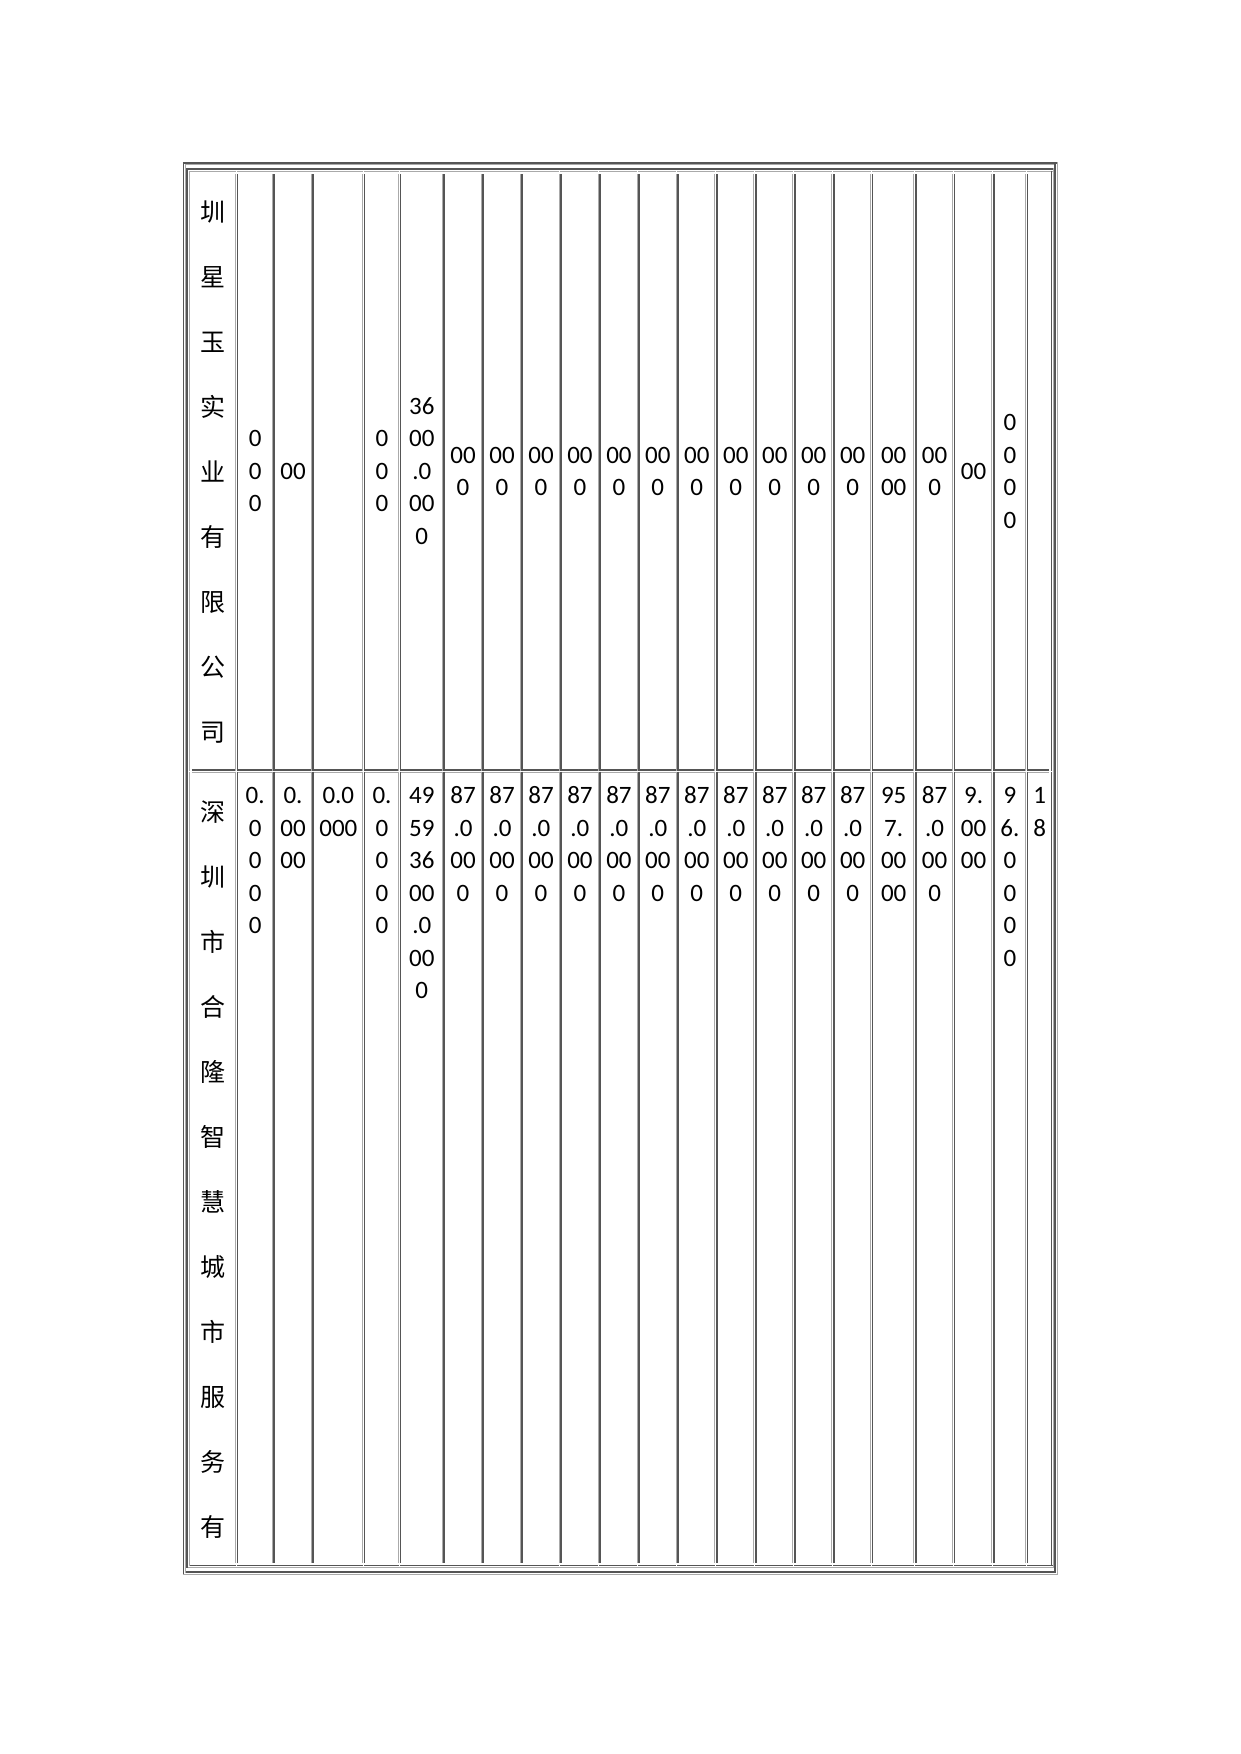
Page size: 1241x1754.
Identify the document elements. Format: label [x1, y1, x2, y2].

table_cell [188, 170, 1053, 1567]
